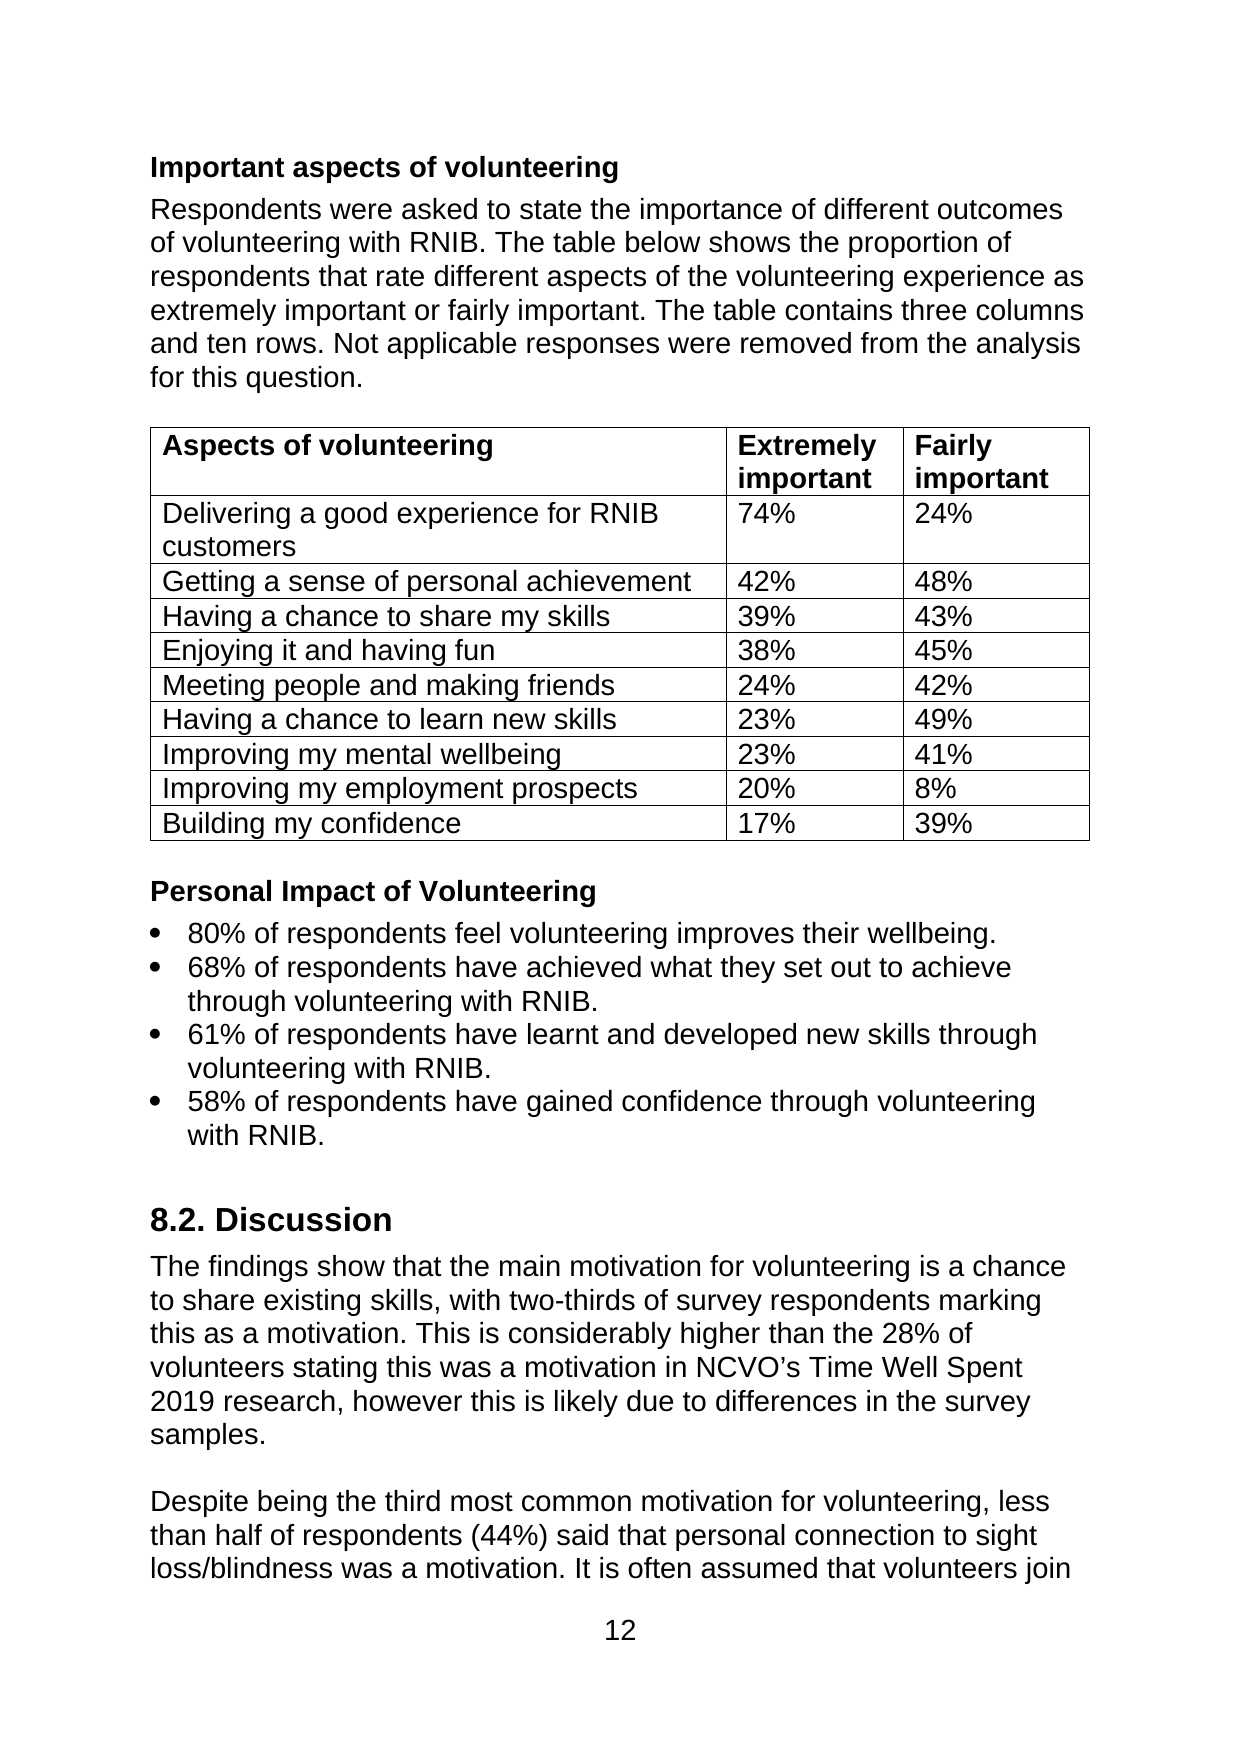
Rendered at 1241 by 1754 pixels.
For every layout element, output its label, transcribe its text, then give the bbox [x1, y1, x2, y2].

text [150, 1484, 1090, 1585]
table_cell Delivering a good experience for RNIB customers [151, 496, 726, 563]
table_cell 41% [904, 737, 1089, 770]
table_cell 39% [904, 806, 1089, 839]
table_cell 20% [727, 771, 903, 805]
subtitle Personal Impact of Volunteering [150, 874, 1090, 908]
table_cell 42% [904, 668, 1089, 701]
table_cell Building my confidence [151, 806, 726, 839]
table_header Fairly important [904, 428, 1089, 495]
list 61% of respondents have learnt and developed new skills through volunteering with RNIB. [150, 1017, 1090, 1084]
subtitle 8.2. Discussion [150, 1201, 1090, 1239]
list 68% of respondents have achieved what they set out to achieve through volunteering with RNIB. [150, 950, 1090, 1017]
list 58% of respondents have gained confidence through volunteering with RNIB. [150, 1084, 1090, 1152]
table_cell Improving my employment prospects [151, 771, 726, 805]
table_cell 39% [727, 599, 903, 632]
table_cell 42% [727, 564, 903, 597]
table_cell Having a chance to share my skills [151, 599, 726, 632]
table_header Aspects of volunteering [151, 428, 726, 495]
table_cell Meeting people and making friends [151, 668, 726, 701]
table_cell 45% [904, 633, 1089, 667]
table_cell 17% [727, 806, 903, 839]
table_cell Getting a sense of personal achievement [151, 564, 726, 597]
table_cell 24% [904, 496, 1089, 563]
table_cell Having a chance to learn new skills [151, 702, 726, 736]
table_cell 48% [904, 564, 1089, 597]
table_cell Improving my mental wellbeing [151, 737, 726, 770]
table_cell 43% [904, 599, 1089, 632]
list 80% of respondents feel volunteering improves their wellbeing. [150, 916, 1090, 950]
table_cell 74% [727, 496, 903, 563]
table_cell 38% [727, 633, 903, 667]
table_cell 23% [727, 702, 903, 736]
table_cell 49% [904, 702, 1089, 736]
table_cell Enjoying it and having fun [151, 633, 726, 667]
subtitle Important aspects of volunteering [150, 150, 1090, 183]
table_header Extremely important [727, 428, 903, 495]
text Respondents were asked to state the importance of different outcomes of volunteering with RNIB. The table below shows the proportion of respondents that rate different aspects of the volunteering experience as extremely important or fairly important. The table contains three columns and ten rows. Not applicable responses were removed from the analysis for this question. [150, 192, 1090, 393]
table_cell 8% [904, 771, 1089, 805]
table_cell 23% [727, 737, 903, 770]
text The findings show that the main motivation for volunteering is a chance to share existing skills, with two-thirds of survey respondents marking this as a motivation. This is considerably higher than the 28% of volunteers stating this was a motivation in NCVO’s Time Well Spent 2019 research, however this is likely due to differences in the survey samples. [150, 1249, 1090, 1451]
table_cell 24% [727, 668, 903, 701]
